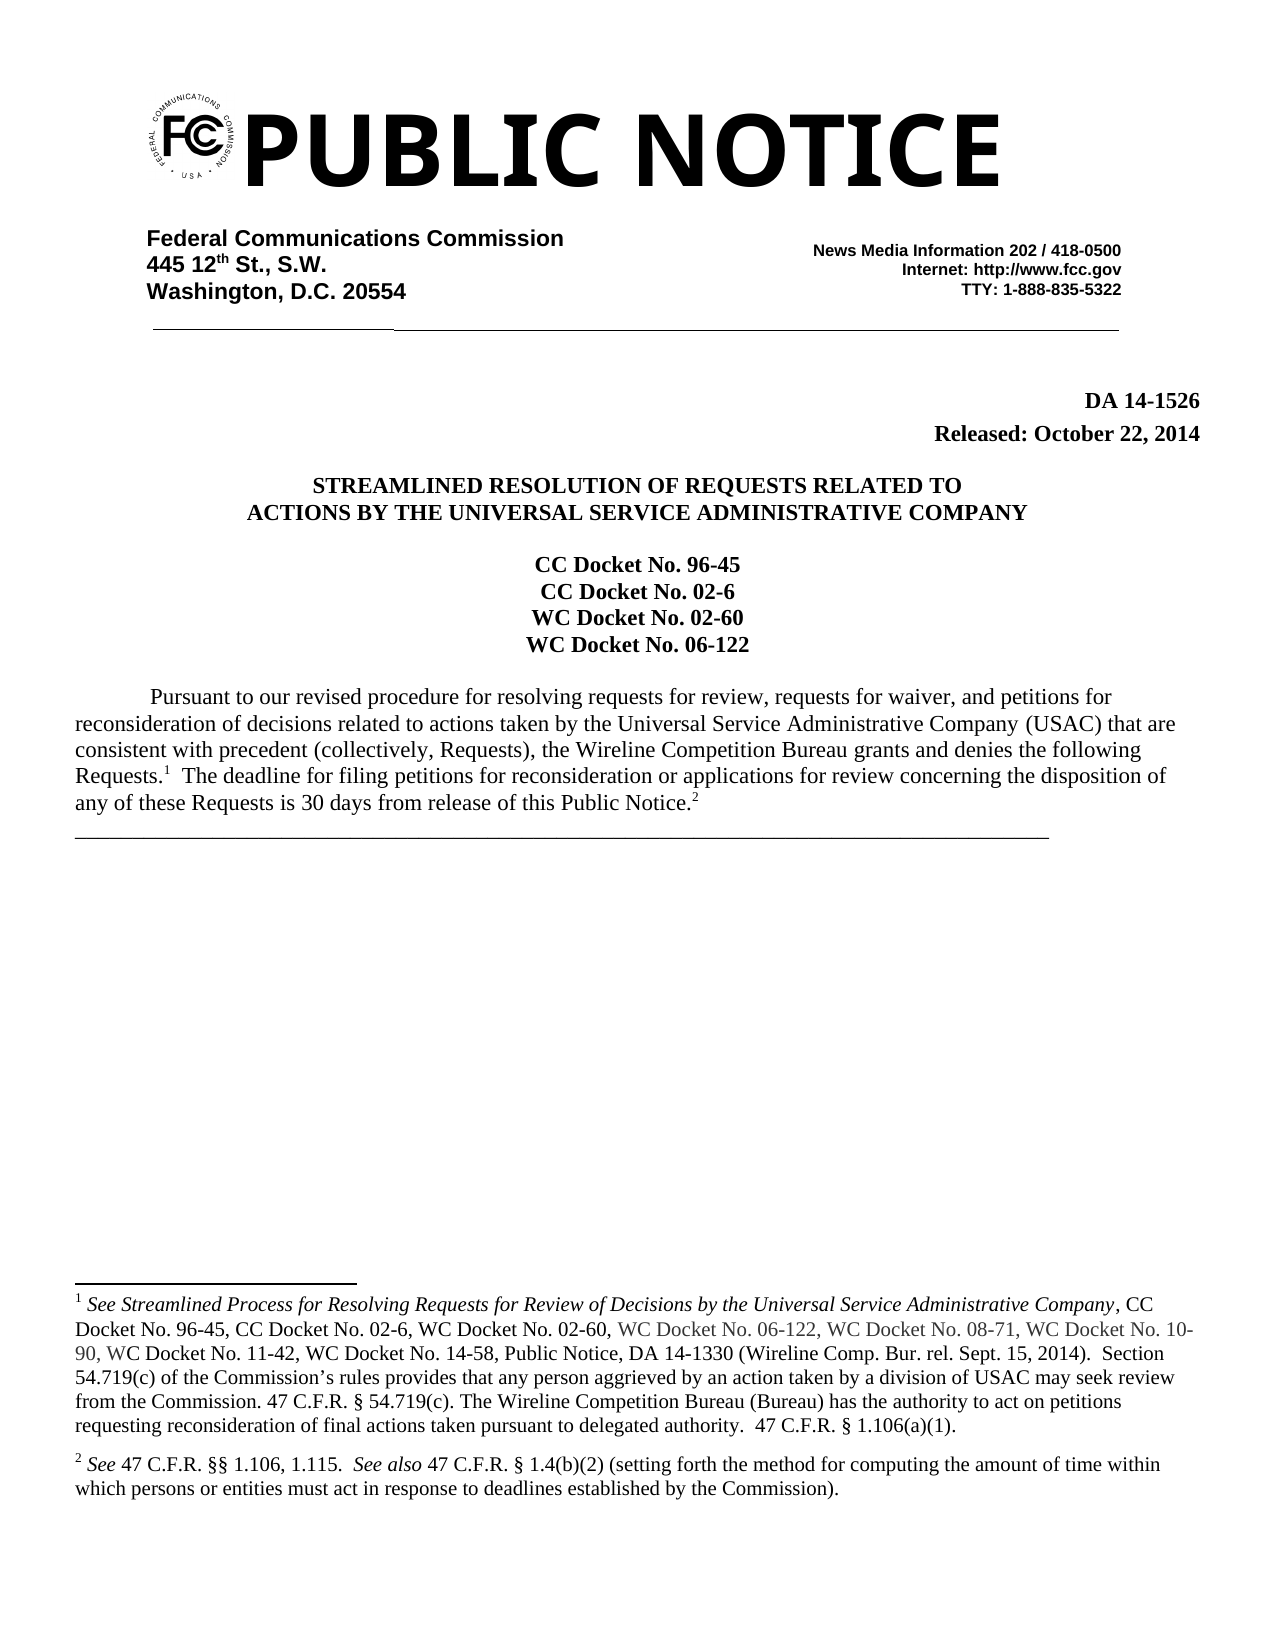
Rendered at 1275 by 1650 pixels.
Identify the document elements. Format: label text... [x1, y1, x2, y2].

text Released: October 22, 2014 [75, 420, 1200, 446]
list _____________________________________________________________________________________ [75, 815, 1200, 841]
text WC Docket No. 02-60 [75, 604, 1200, 631]
text WC Docket No. 06-122 [75, 631, 1200, 657]
text STREAMLINED RESOLUTION OF REQUESTS RELATED TO [75, 472, 1200, 499]
text CC Docket No. 02-6 [75, 578, 1200, 604]
list Pursuant to our revised procedure for resolving requests for review, requests for waiver, and petitions for reconsideration of decisions related to actions taken by the Universal Service Administrative Company (USAC) that are consistent with precedent (collectively, Requests), the Wireline Competition Bureau grants and denies the following Requests. The deadline for filing petitions for reconsideration or applications for review concerning the disposition of any of these Requests is 30 days from release of this Public Notice. [75, 683, 1200, 815]
text DA 14-1526 [75, 387, 1200, 413]
text CC Docket No. 96-45 [75, 552, 1200, 578]
text ACTIONS BY THE UNIVERSAL SERVICE ADMINISTRATIVE COMPANY [75, 499, 1200, 525]
